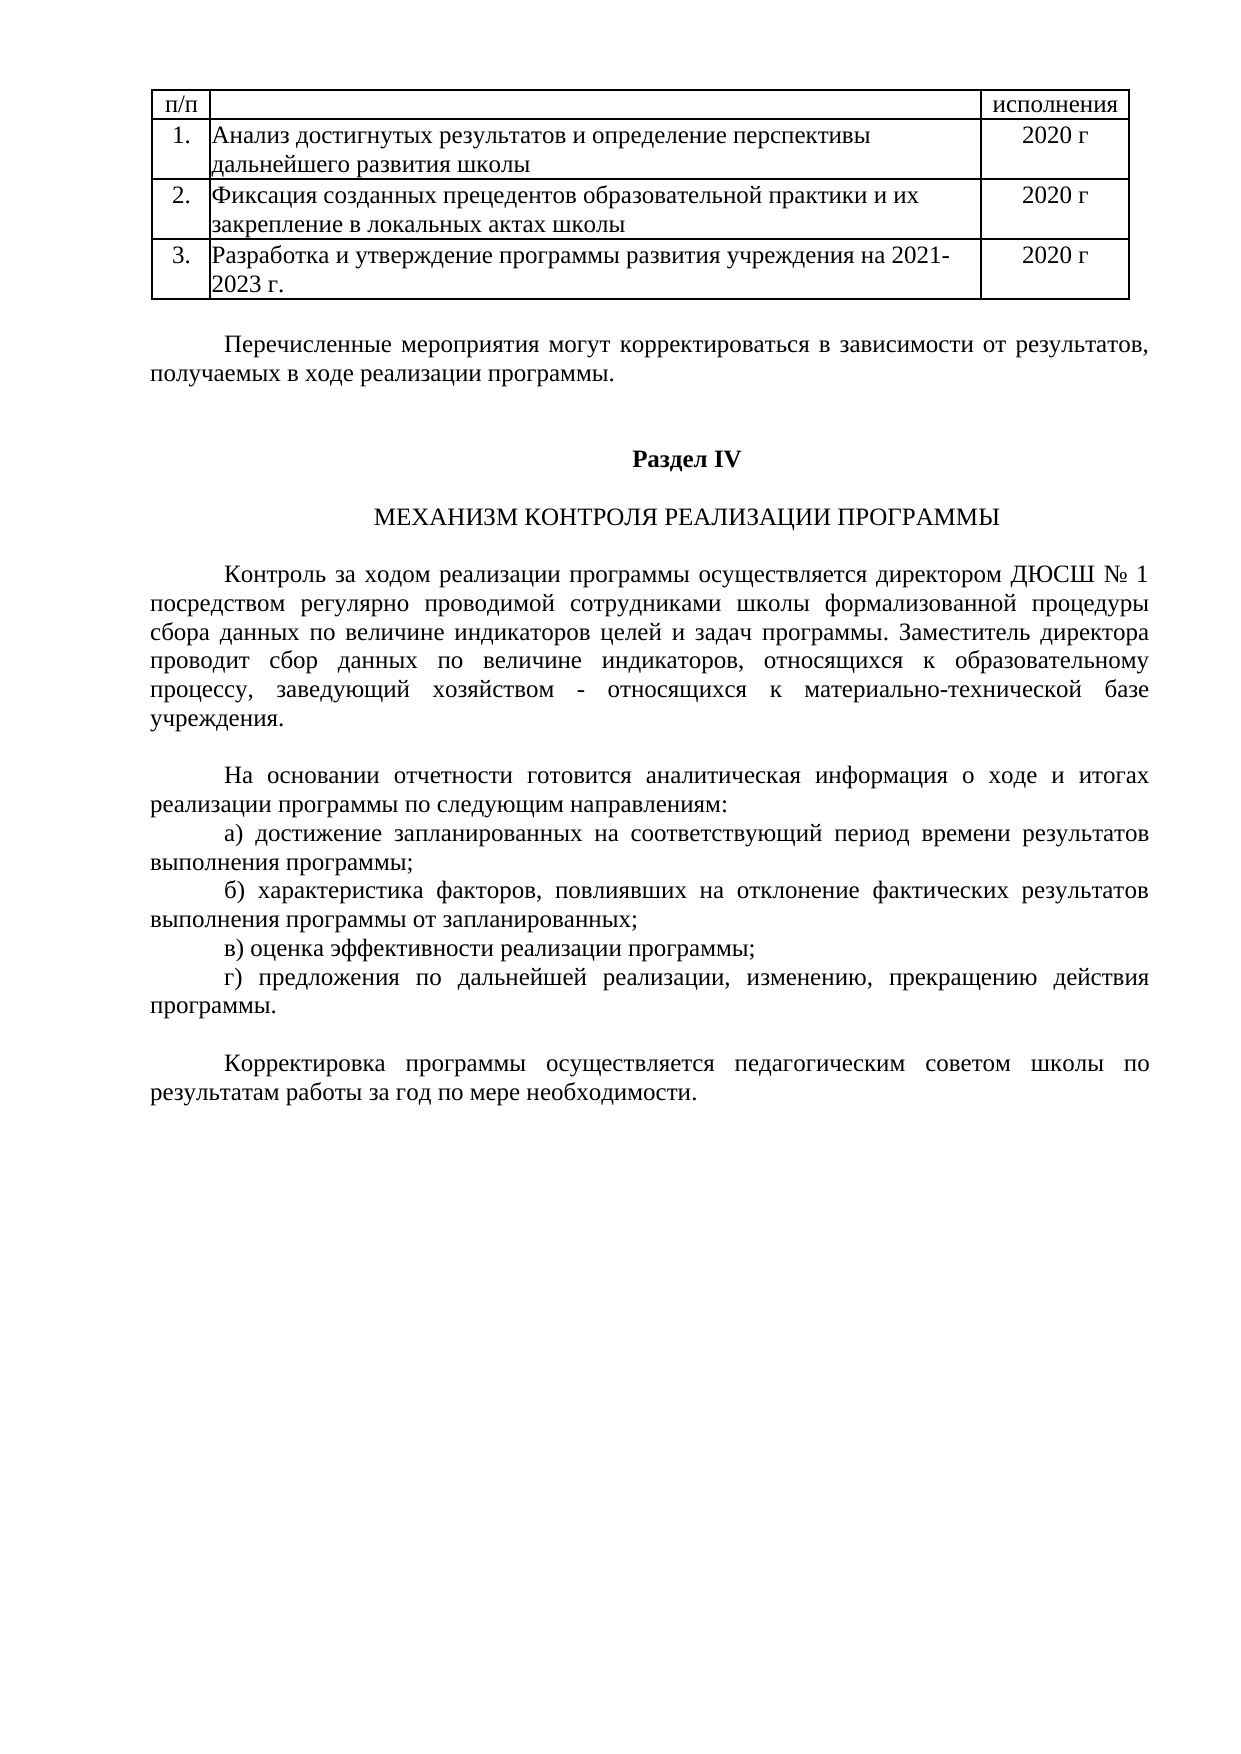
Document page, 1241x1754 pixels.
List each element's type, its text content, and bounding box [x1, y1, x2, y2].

text На основании отчетности готовится аналитическая информация о ходе и итогах реализации программы по следующим направлениям: [150, 760, 1150, 818]
table_cell 3. [153, 240, 209, 269]
table_cell закрепление в локальных актах школы [211, 209, 980, 238]
table_cell 2. [153, 180, 209, 209]
table_cell 2023 г. [211, 269, 980, 298]
table_cell Разработка и утверждение программы развития учреждения на 2021- [211, 240, 980, 269]
table_cell дальнейшего развития школы [211, 149, 980, 178]
text г) предложения по дальнейшей реализации, изменению, прекращению действия программы. [150, 962, 1150, 1019]
text МЕХАНИЗМ КОНТРОЛЯ РЕАЛИЗАЦИИ ПРОГРАММЫ [150, 502, 1150, 530]
table_cell [153, 269, 209, 298]
table_cell [153, 209, 209, 238]
table_cell 2020 г [982, 240, 1128, 269]
text в) оценка эффективности реализации программы; [150, 933, 1150, 962]
table_cell п/п [153, 91, 209, 118]
text Корректировка программы осуществляется педагогическим советом школы по результатам работы за год по мере необходимости. [150, 1048, 1150, 1105]
text Раздел IV [150, 444, 1150, 473]
table_cell 1. [153, 120, 209, 149]
table_cell Анализ достигнутых результатов и определение перспективы [211, 120, 980, 149]
table_cell исполнения [982, 91, 1128, 118]
table_cell [982, 149, 1128, 178]
text Контроль за ходом реализации программы осуществляется директором ДЮСШ № 1 посредством регулярно проводимой сотрудниками школы формализованной процедуры сбора данных по величине индикаторов целей и задач программы. Заместитель директора проводит сбор данных по величине индикаторов, относящихся к образовательному процессу, заведующий хозяйством - относящихся к материально-технической базе учреждения. [150, 559, 1150, 732]
table_cell 2020 г [982, 120, 1128, 149]
table_cell Фиксация созданных прецедентов образовательной практики и их [211, 180, 980, 209]
text б) характеристика факторов, повлиявших на отклонение фактических результатов выполнения программы от запланированных; [150, 875, 1150, 933]
table_cell [153, 149, 209, 178]
table_cell [982, 269, 1128, 298]
text а) достижение запланированных на соответствующий период времени результатов выполнения программы; [150, 818, 1150, 875]
table_cell 2020 г [982, 180, 1128, 209]
table_cell [211, 91, 980, 118]
table_cell [982, 209, 1128, 238]
text Перечисленные мероприятия могут корректироваться в зависимости от результатов, получаемых в ходе реализации программы. [150, 329, 1150, 387]
